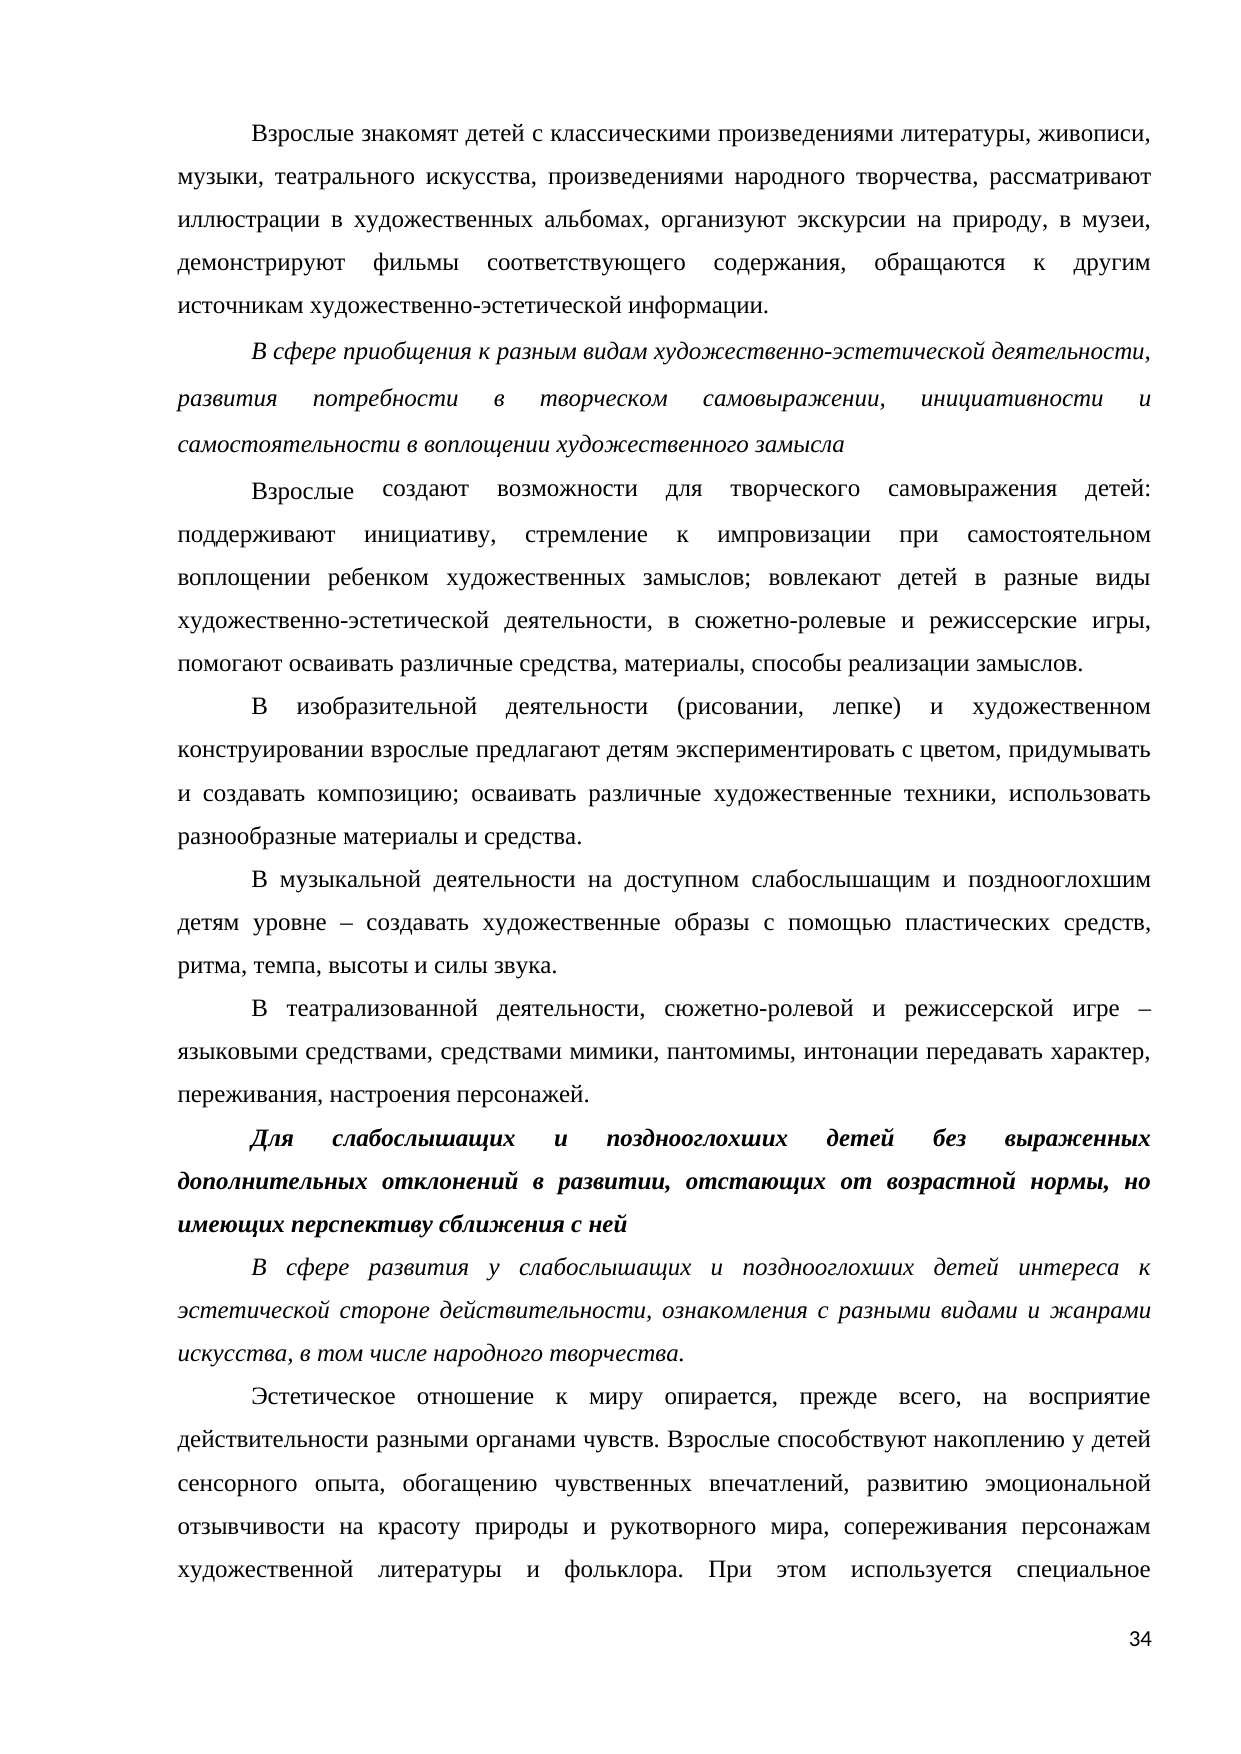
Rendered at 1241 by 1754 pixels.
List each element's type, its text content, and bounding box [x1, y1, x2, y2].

text Взрослые знакомят детей с классическими произведениями литературы, живописи, музыки, театрального искусства, произведениями народного творчества, рассматривают иллюстрации в художественных альбомах, организуют экскурсии на природу, в музеи, демонстрируют фильмы соответствующего содержания, обращаются к другим источникам художественно-эстетической информации. [177, 118, 1152, 319]
text В сфере приобщения к разным видам художественно-эстетической деятельности, развития потребности в творческом самовыражении, инициативности и самостоятельности в воплощении художественного замысла [177, 334, 1152, 458]
text Для слабослышащих и позднооглохших детей без выраженных дополнительных отклонений в развитии, отстающих от возрастной нормы, но имеющих перспективу сближения с ней [177, 1123, 1152, 1238]
text Взрослые создают возможности для творческого самовыражения детей: поддерживают инициативу, стремление к импровизации при самостоятельном воплощении ребенком художественных замыслов; вовлекают детей в разные виды художественно-эстетической деятельности, в сюжетно-ролевые и режиссерские игры, помогают осваивать различные средства, материалы, способы реализации замыслов. [177, 473, 1152, 677]
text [177, 1381, 1152, 1583]
text В музыкальной деятельности на доступном слабослышащим и позднооглохшим детям уровне – создавать художественные образы с помощью пластических средств, ритма, темпа, высоты и силы звука. [177, 864, 1152, 979]
text В сфере развития у слабослышащих и позднооглохших детей интереса к эстетической стороне действительности, ознакомления с разными видами и жанрами искусства, в том числе народного творчества. [177, 1252, 1152, 1367]
text В театрализованной деятельности, сюжетно-ролевой и режиссерской игре – языковыми средствами, средствами мимики, пантомимы, интонации передавать характер, переживания, настроения персонажей. [177, 993, 1152, 1108]
text В изобразительной деятельности (рисовании, лепке) и художественном конструировании взрослые предлагают детям экспериментировать с цветом, придумывать и создавать композицию; осваивать различные художественные техники, использовать разнообразные материалы и средства. [177, 691, 1152, 849]
